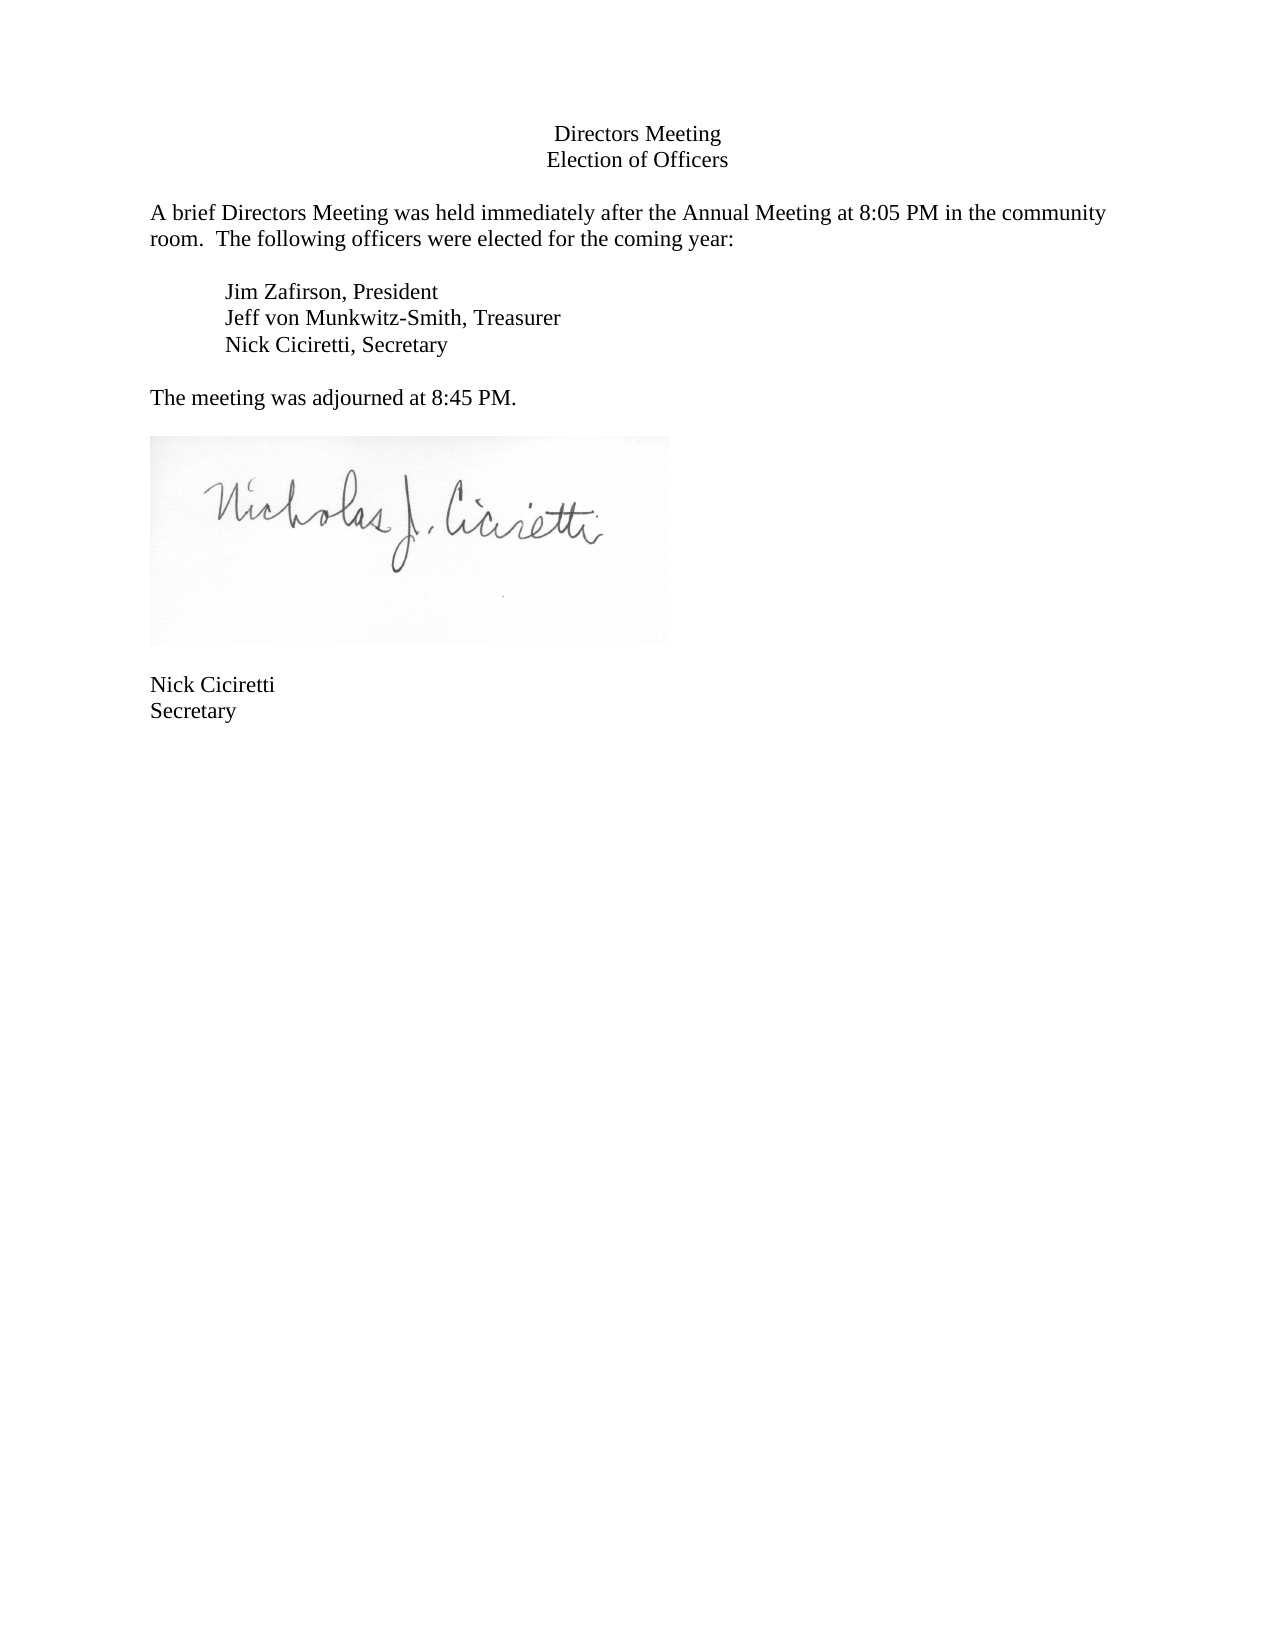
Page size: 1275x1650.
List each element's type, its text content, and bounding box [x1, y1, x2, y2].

text A brief Directors Meeting was held immediately after the Annual Meeting at 8:05 PM in the community room. The following officers were elected for the coming year: [150, 199, 1125, 252]
text Directors Meeting [150, 120, 1125, 146]
text Jim Zafirson, President [225, 278, 1125, 304]
text Nick Ciciretti, Secretary [225, 331, 1125, 357]
picture [150, 436, 669, 645]
text Election of Officers [150, 146, 1125, 173]
text Jeff von Munkwitz-Smith, Treasurer [225, 304, 1125, 331]
text Nick Ciciretti [150, 671, 1125, 697]
text The meeting was adjourned at 8:45 PM. [150, 383, 1125, 410]
text Secretary [150, 697, 1125, 724]
